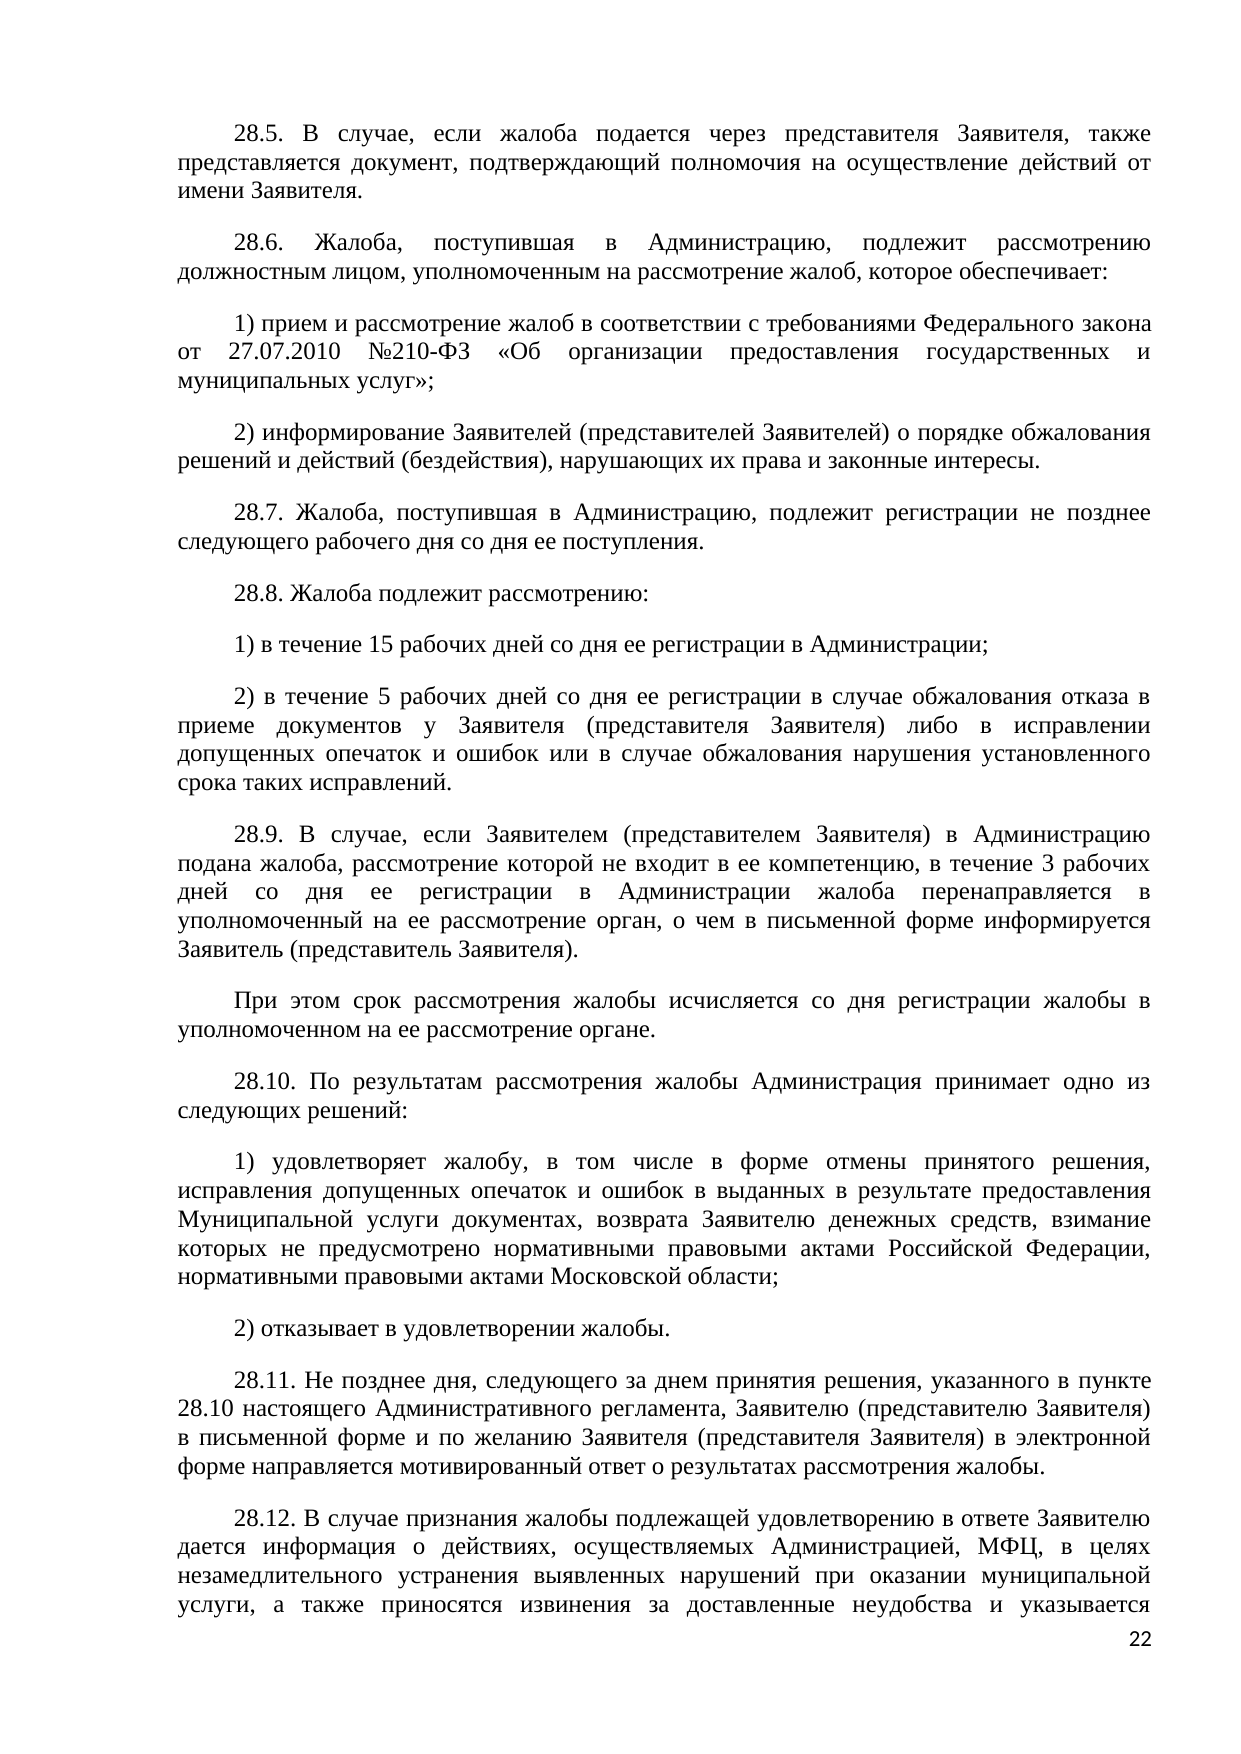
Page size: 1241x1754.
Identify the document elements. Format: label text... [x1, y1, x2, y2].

text 28.8. Жалоба подлежит рассмотрению: [177, 578, 1152, 606]
text 28.6. Жалоба, поступившая в Администрацию, подлежит рассмотрению должностным лицом, уполномоченным на рассмотрение жалоб, которое обеспечивает: [177, 227, 1152, 285]
text 2) в течение 5 рабочих дней со дня ее регистрации в случае обжалования отказа в приеме документов у Заявителя (представителя Заявителя) либо в исправлении допущенных опечаток и ошибок или в случае обжалования нарушения установленного срока таких исправлений. [177, 681, 1152, 796]
text 1) прием и рассмотрение жалоб в соответствии с требованиями Федерального закона от 27.07.2010 №210-ФЗ «Об организации предоставления государственных и муниципальных услуг»; [177, 308, 1152, 394]
text 2) информирование Заявителей (представителей Заявителей) о порядке обжалования решений и действий (бездействия), нарушающих их права и законные интересы. [177, 417, 1152, 474]
text При этом срок рассмотрения жалобы исчисляется со дня регистрации жалобы в уполномоченном на ее рассмотрение органе. [177, 986, 1152, 1043]
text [177, 1503, 1152, 1618]
text 28.10. По результатам рассмотрения жалобы Администрация принимает одно из следующих решений: [177, 1066, 1152, 1123]
text 28.11. Не позднее дня, следующего за днем принятия решения, указанного в пункте 28.10 настоящего Административного регламента, Заявителю (представителю Заявителя) в письменной форме и по желанию Заявителя (представителя Заявителя) в электронной форме направляется мотивированный ответ о результатах рассмотрения жалобы. [177, 1365, 1152, 1480]
text 1) в течение 15 рабочих дней со дня ее регистрации в Администрации; [177, 629, 1152, 658]
text 1) удовлетворяет жалобу, в том числе в форме отмены принятого решения, исправления допущенных опечаток и ошибок в выданных в результате предоставления Муниципальной услуги документах, возврата Заявителю денежных средств, взимание которых не предусмотрено нормативными правовыми актами Российской Федерации, нормативными правовыми актами Московской области; [177, 1146, 1152, 1290]
text 2) отказывает в удовлетворении жалобы. [177, 1313, 1152, 1342]
text 28.5. В случае, если жалоба подается через представителя Заявителя, также представляется документ, подтверждающий полномочия на осуществление действий от имени Заявителя. [177, 118, 1152, 204]
text 28.7. Жалоба, поступившая в Администрацию, подлежит регистрации не позднее следующего рабочего дня со дня ее поступления. [177, 497, 1152, 555]
text 28.9. В случае, если Заявителем (представителем Заявителя) в Администрацию подана жалоба, рассмотрение которой не входит в ее компетенцию, в течение 3 рабочих дней со дня ее регистрации в Администрации жалоба перенаправляется в уполномоченный на ее рассмотрение орган, о чем в письменной форме информируется Заявитель (представитель Заявителя). [177, 819, 1152, 963]
